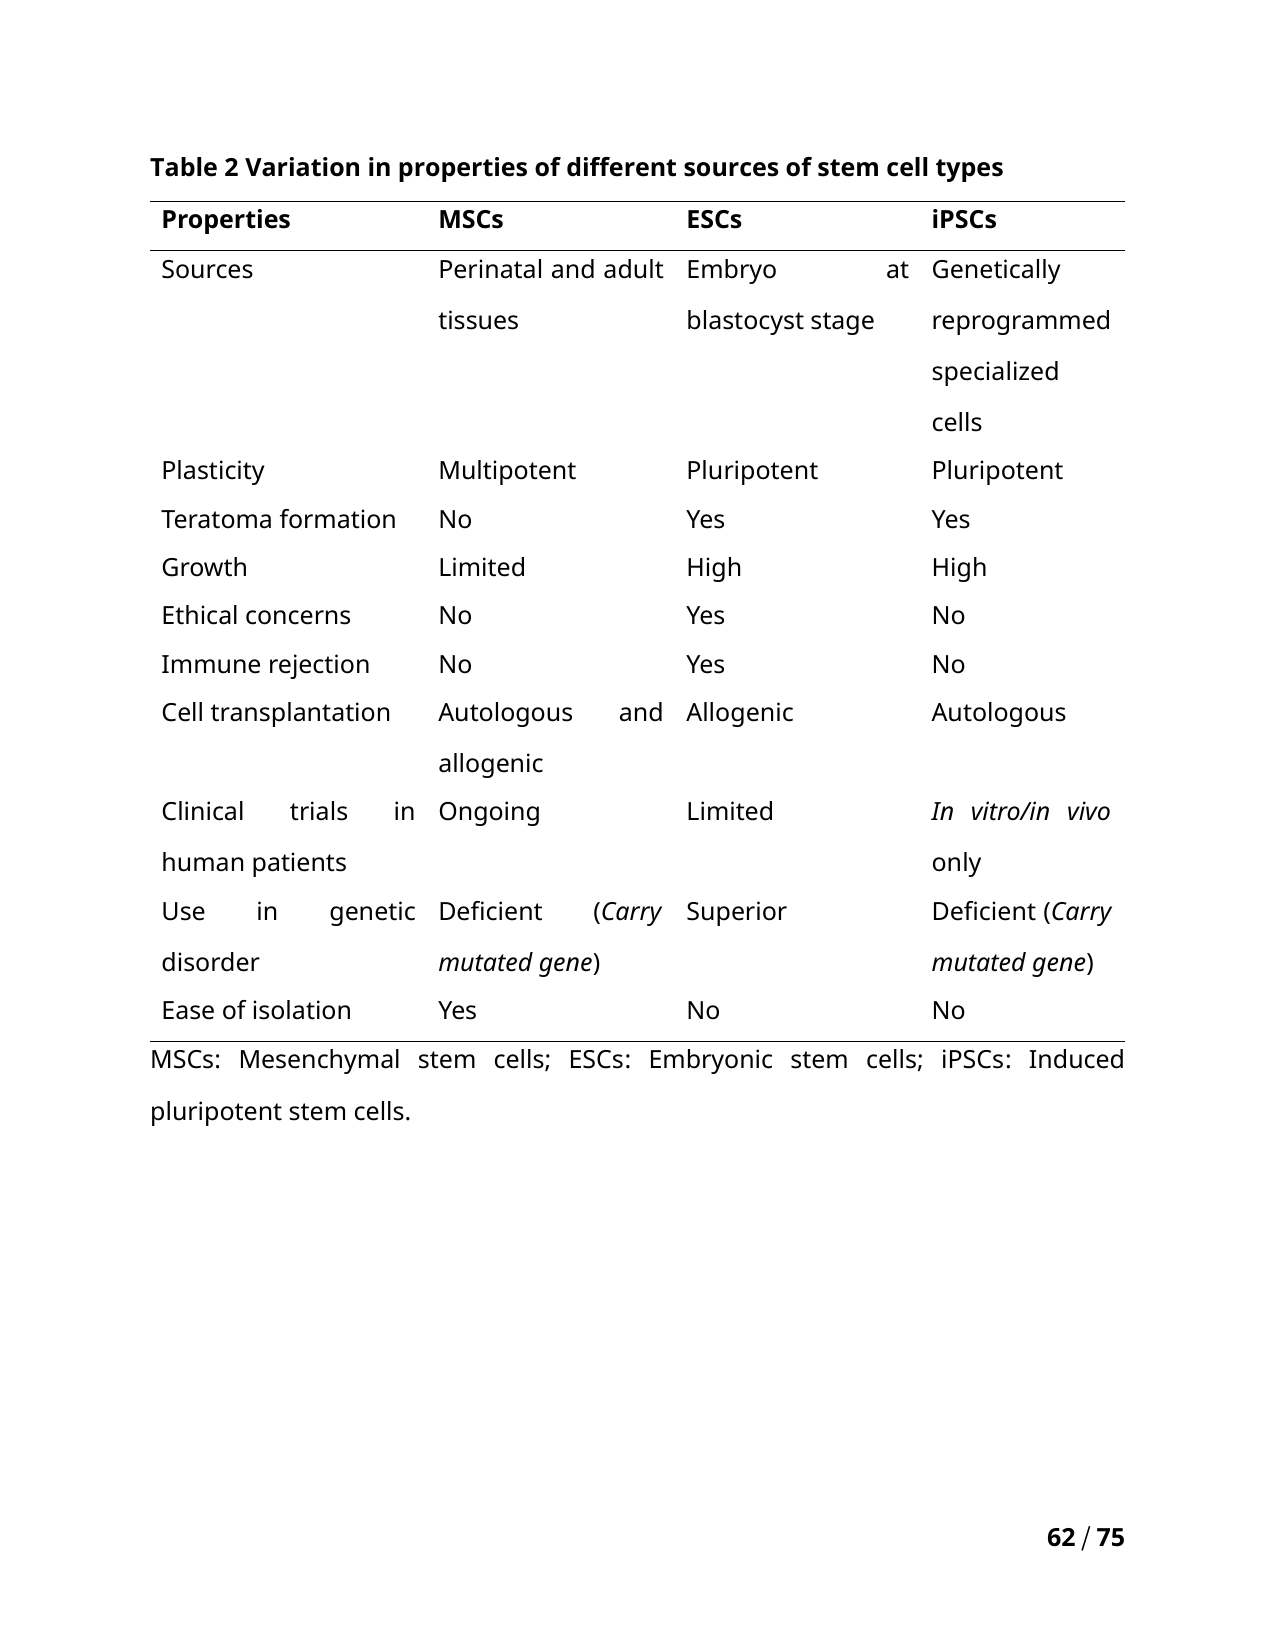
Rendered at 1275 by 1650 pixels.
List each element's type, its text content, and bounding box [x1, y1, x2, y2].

table_cell Deficient (Carry mutated gene) [427, 893, 675, 993]
table_cell Cell transplantation [150, 695, 427, 794]
table_header iPSCs [920, 202, 1125, 250]
table_header Properties [150, 202, 427, 250]
table_cell Yes [920, 501, 1125, 549]
table_header MSCs [427, 202, 675, 250]
table_cell No [427, 646, 675, 694]
table_cell No [920, 598, 1125, 646]
table_cell In vitro/in vivo only [920, 794, 1125, 893]
table_cell Teratoma formation [150, 501, 427, 549]
table_cell Immune rejection [150, 646, 427, 694]
table_cell No [427, 598, 675, 646]
table_cell Sources [150, 251, 427, 453]
table_cell Autologous and allogenic [427, 695, 675, 794]
table_cell High [675, 550, 920, 598]
table_cell Yes [675, 646, 920, 694]
table_cell Pluripotent [675, 453, 920, 501]
table_cell Plasticity [150, 453, 427, 501]
table_cell Multipotent [427, 453, 675, 501]
table_cell No [920, 646, 1125, 694]
table_cell No [675, 993, 920, 1041]
table_cell No [427, 501, 675, 549]
table_cell Yes [675, 598, 920, 646]
table_cell Yes [427, 993, 675, 1041]
table_cell Ease of isolation [150, 993, 427, 1041]
table_cell Use in genetic disorder [150, 893, 427, 993]
table_cell Limited [427, 550, 675, 598]
table_cell Ongoing [427, 794, 675, 893]
table_cell No [920, 993, 1125, 1041]
table_cell Allogenic [675, 695, 920, 794]
table_cell High [920, 550, 1125, 598]
table_cell Genetically reprogrammed specialized cells [920, 251, 1125, 453]
table_cell Yes [675, 501, 920, 549]
text MSCs: Mesenchymal stem cells; ESCs: Embryonic stem cells; iPSCs: Induced pluripotent stem cells. [150, 1042, 1125, 1127]
table_cell Ethical concerns [150, 598, 427, 646]
table_cell Embryo at blastocyst stage [675, 251, 920, 453]
table_cell Deficient (Carry mutated gene) [920, 893, 1125, 993]
table_cell Superior [675, 893, 920, 993]
table_cell Perinatal and adult tissues [427, 251, 675, 453]
text Table 2 Variation in properties of different sources of stem cell types [150, 150, 1125, 184]
table_cell Growth [150, 550, 427, 598]
table_cell Limited [675, 794, 920, 893]
table_cell Autologous [920, 695, 1125, 794]
table_cell Pluripotent [920, 453, 1125, 501]
table_header ESCs [675, 202, 920, 250]
table_cell Clinical trials in human patients [150, 794, 427, 893]
